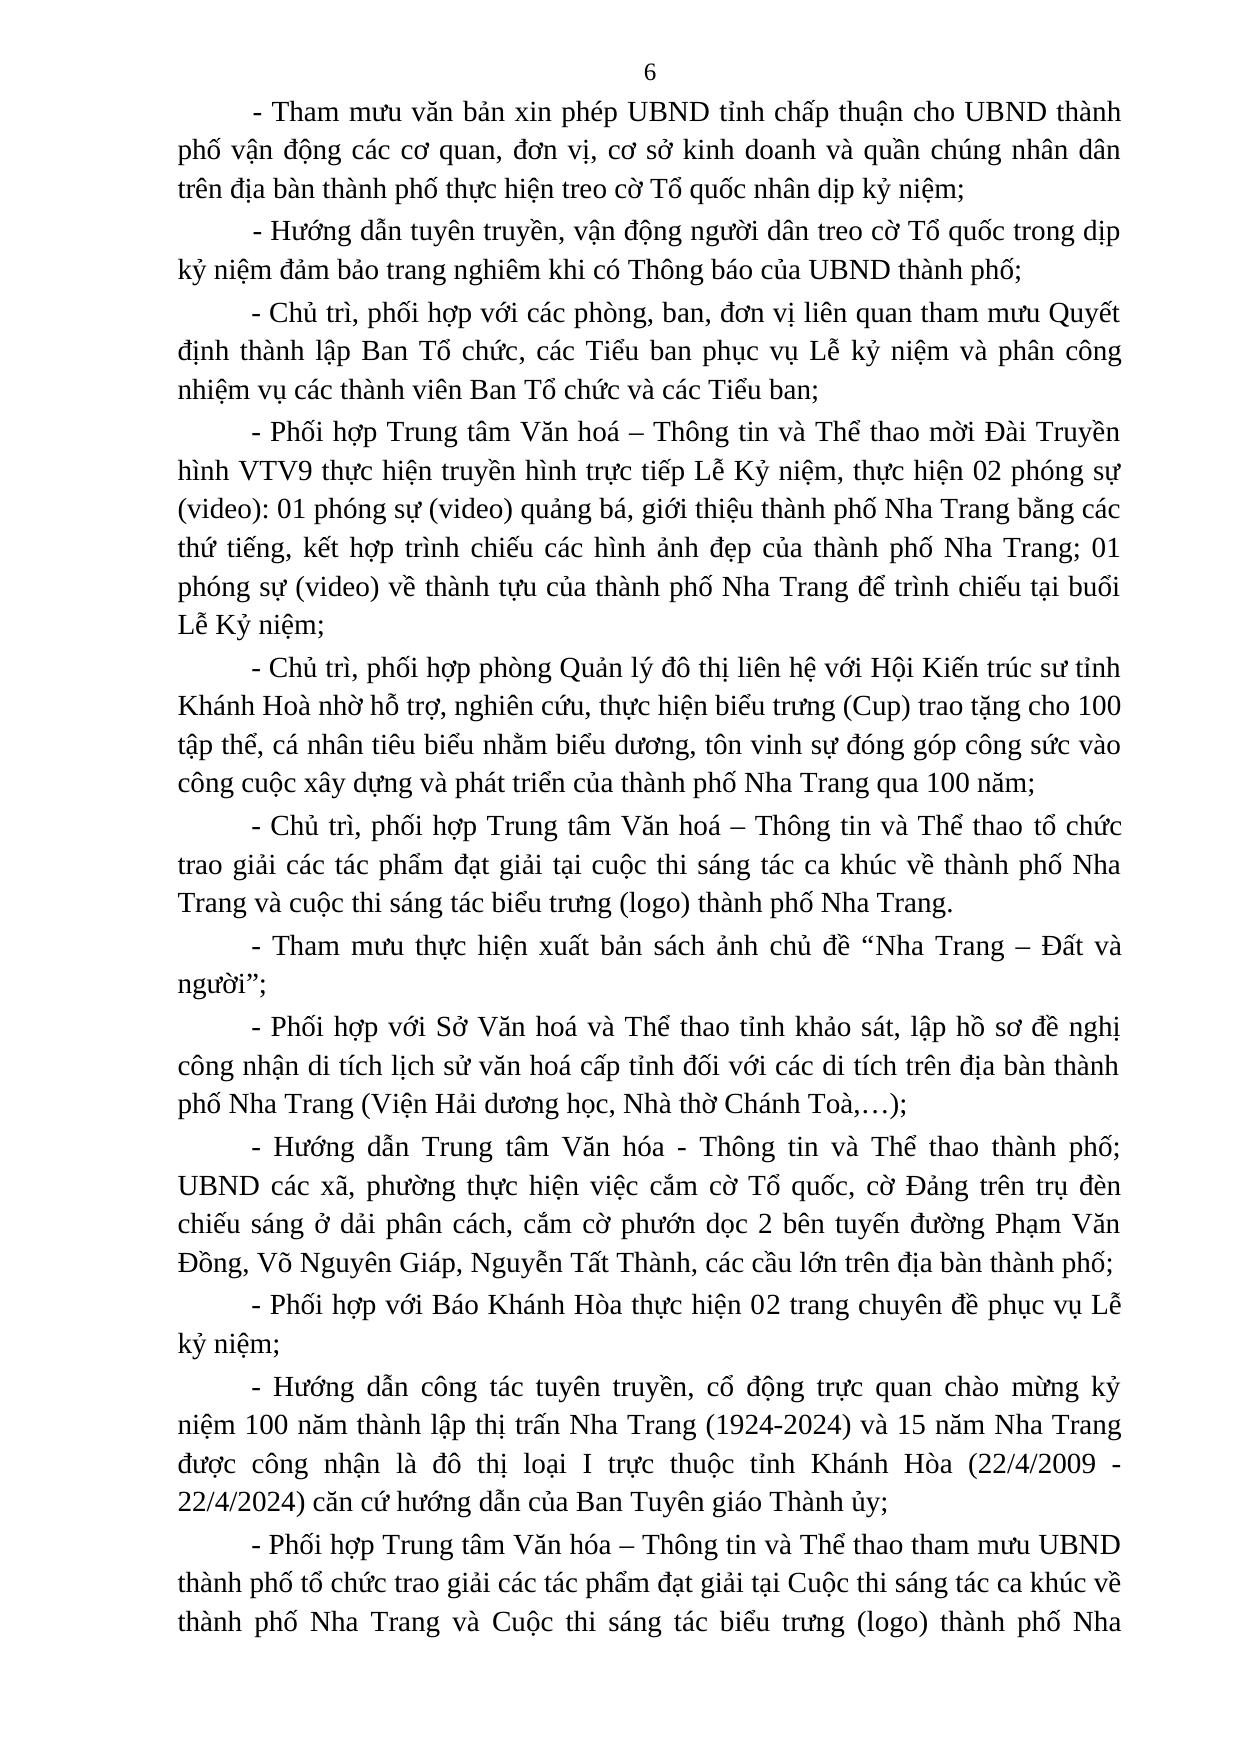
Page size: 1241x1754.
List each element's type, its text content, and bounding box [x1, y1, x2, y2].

list - Hướng dẫn Trung tâm Văn hóa - Thông tin và Thể thao thành phố; UBND các xã, phường thực hiện việc cắm cờ Tổ quốc, cờ Đảng trên trụ đèn chiếu sáng ở dải phân cách, cắm cờ phướn dọc 2 bên tuyến đường Phạm Văn Đồng, Võ Nguyên Giáp, Nguyễn Tất Thành, các cầu lớn trên địa bàn thành phố; [177, 1129, 1122, 1278]
list - Chủ trì, phối hợp với các phòng, ban, đơn vị liên quan tham mưu Quyết định thành lập Ban Tổ chức, các Tiểu ban phục vụ Lễ kỷ niệm và phân công nhiệm vụ các thành viên Ban Tổ chức và các Tiểu ban; [177, 295, 1122, 405]
text - Chủ trì, phối hợp Trung tâm Văn hoá – Thông tin và Thể thao tổ chức trao giải các tác phẩm đạt giải tại cuộc thi sáng tác ca khúc về thành phố Nha Trang và cuộc thi sáng tác biểu trưng (logo) thành phố Nha Trang. [177, 808, 1122, 919]
list - Tham mưu thực hiện xuất bản sách ảnh chủ đề “Nha Trang – Đất và người”; [177, 928, 1122, 1000]
text - Hướng dẫn tuyên truyền, vận động người dân treo cờ Tổ quốc trong dịp kỷ niệm đảm bảo trang nghiêm khi có Thông báo của UBND thành phố; [177, 213, 1122, 286]
list - Hướng dẫn công tác tuyên truyền, cổ động trực quan chào mừng kỷ niệm 100 năm thành lập thị trấn Nha Trang (1924-2024) và 15 năm Nha Trang được công nhận là đô thị loại I trực thuộc tỉnh Khánh Hòa (22/4/2009 - 22/4/2024) căn cứ hướng dẫn của Ban Tuyên giáo Thành ủy; [177, 1369, 1122, 1518]
text - Tham mưu văn bản xin phép UBND tỉnh chấp thuận cho UBND thành phố vận động các cơ quan, đơn vị, cơ sở kinh doanh và quần chúng nhân dân trên địa bàn thành phố thực hiện treo cờ Tổ quốc nhân dịp kỷ niệm; [177, 94, 1122, 204]
list - Phối hợp với Báo Khánh Hòa thực hiện 02 trang chuyên đề phục vụ Lễ kỷ niệm; [177, 1287, 1122, 1359]
text - Phối hợp Trung tâm Văn hoá – Thông tin và Thể thao mời Đài Truyền hình VTV9 thực hiện truyền hình trực tiếp Lễ Kỷ niệm, thực hiện 02 phóng sự (video): 01 phóng sự (video) quảng bá, giới thiệu thành phố Nha Trang bằng các thứ tiếng, kết hợp trình chiếu các hình ảnh đẹp của thành phố Nha Trang; 01 phóng sự (video) về thành tựu của thành phố Nha Trang để trình chiếu tại buổi Lễ Kỷ niệm; [177, 414, 1122, 641]
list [177, 1527, 1122, 1638]
list - Phối hợp với Sở Văn hoá và Thể thao tỉnh khảo sát, lập hồ sơ đề nghị công nhận di tích lịch sử văn hoá cấp tỉnh đối với các di tích trên địa bàn thành phố Nha Trang (Viện Hải dương học, Nhà thờ Chánh Toà,…); [177, 1009, 1122, 1120]
list - Chủ trì, phối hợp phòng Quản lý đô thị liên hệ với Hội Kiến trúc sư tỉnh Khánh Hoà nhờ hỗ trợ, nghiên cứu, thực hiện biểu trưng (Cup) trao tặng cho 100 tập thể, cá nhân tiêu biểu nhằm biểu dương, tôn vinh sự đóng góp công sức vào công cuộc xây dựng và phát triển của thành phố Nha Trang qua 100 năm; [177, 650, 1122, 799]
